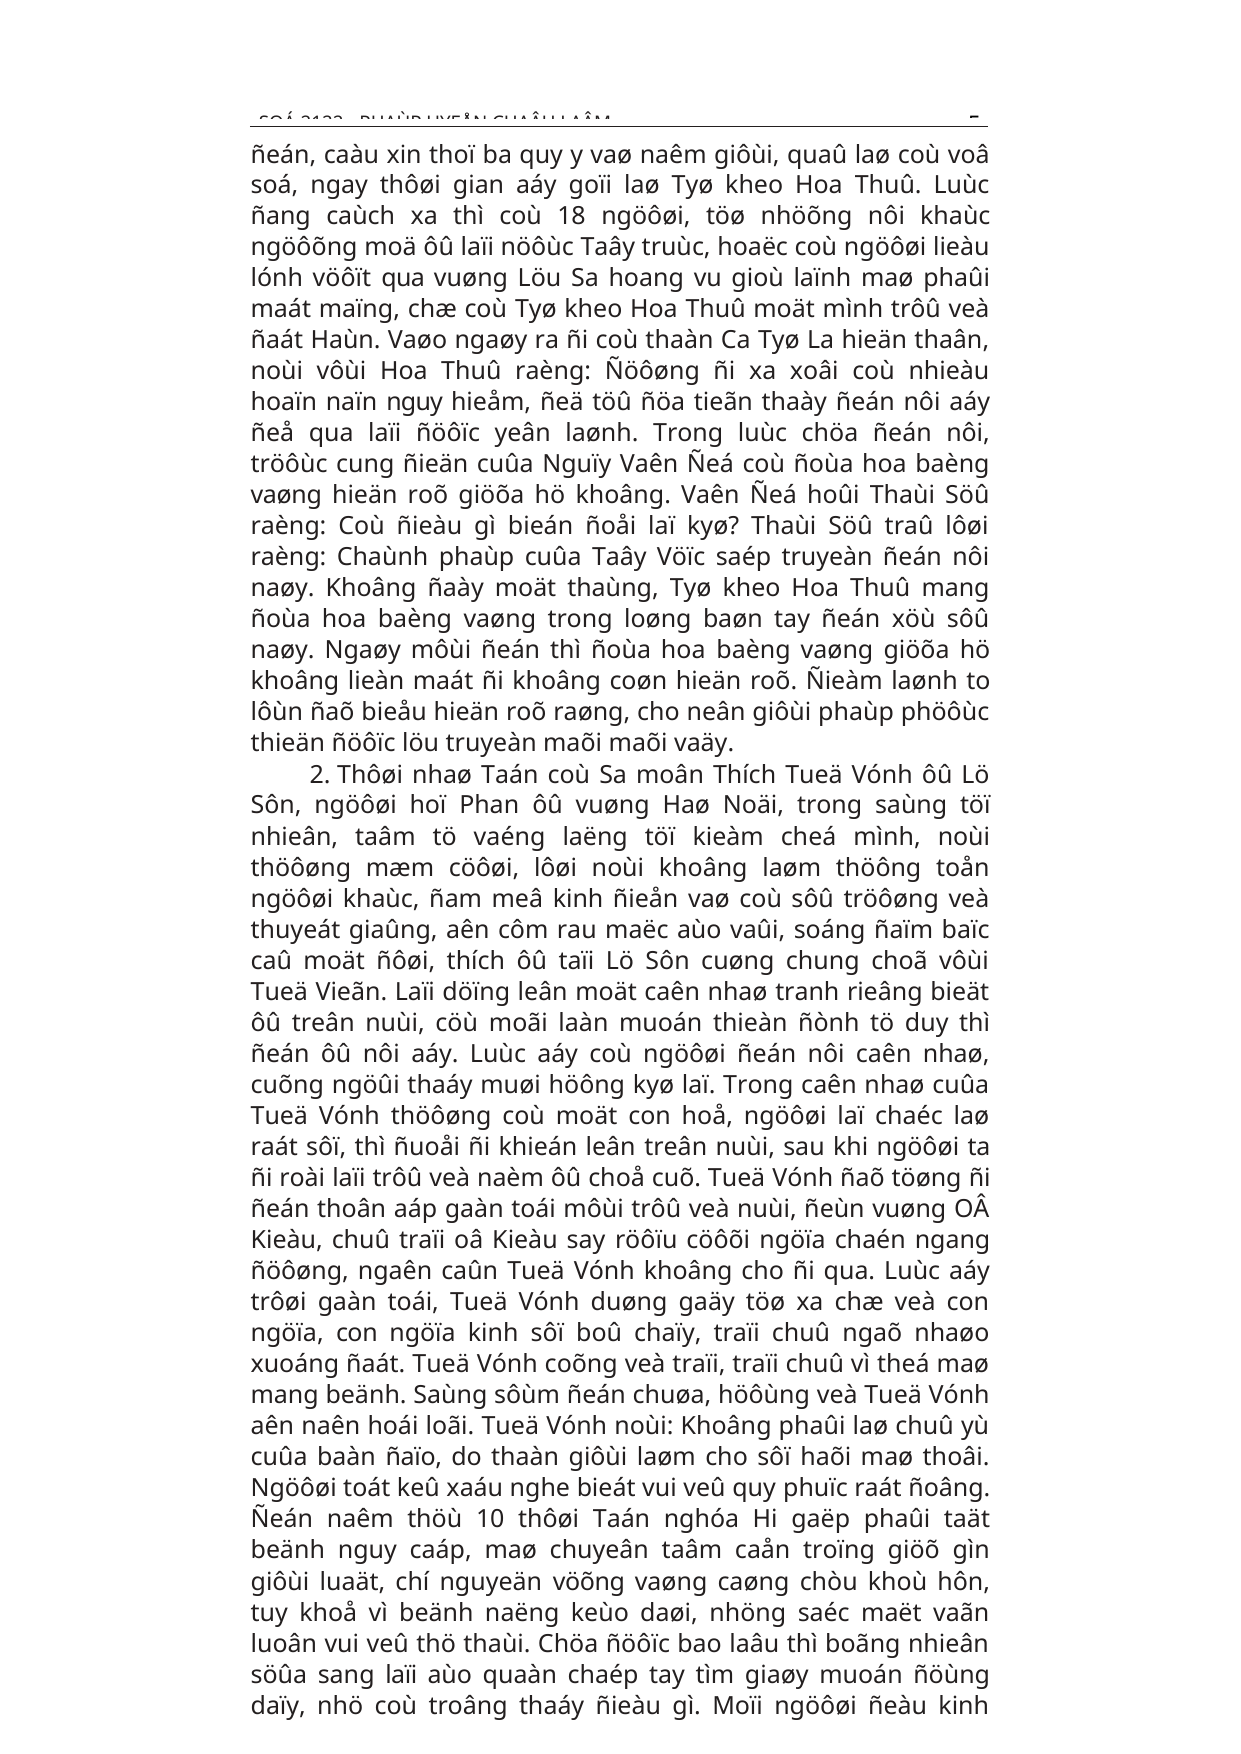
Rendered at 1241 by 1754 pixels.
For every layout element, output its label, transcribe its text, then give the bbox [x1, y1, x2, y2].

text ñeán, caàu xin thoï ba quy y vaø naêm giôùi, quaû laø coù voâ soá, ngay thôøi gian aáy goïi laø Tyø kheo Hoa Thuû. Luùc ñang caùch xa thì coù 18 ngöôøi, töø nhöõng nôi khaùc ngöôõng moä ôû laïi nöôùc Taây truùc, hoaëc coù ngöôøi lieàu lónh vöôït qua vuøng Löu Sa hoang vu gioù laïnh maø phaûi maát maïng, chæ coù Tyø kheo Hoa Thuû moät mình trôû veà ñaát Haùn. Vaøo ngaøy ra ñi coù thaàn Ca Tyø La hieän thaân, noùi vôùi Hoa Thuû raèng: Ñöôøng ñi xa xoâi coù nhieàu hoaïn naïn nguy hieåm, ñeä töû ñöa tieãn thaày ñeán nôi aáy ñeå qua laïi ñöôïc yeân laønh. Trong luùc chöa ñeán nôi, tröôùc cung ñieän cuûa Nguïy Vaên Ñeá coù ñoùa hoa baèng vaøng hieän roõ giöõa hö khoâng. Vaên Ñeá hoûi Thaùi Söû raèng: Coù ñieàu gì bieán ñoåi laï kyø? Thaùi Söû traû lôøi raèng: Chaùnh phaùp cuûa Taây Vöïc saép truyeàn ñeán nôi naøy. Khoâng ñaày moät thaùng, Tyø kheo Hoa Thuû mang ñoùa hoa baèng vaøng trong loøng baøn tay ñeán xöù sôû naøy. Ngaøy môùi ñeán thì ñoùa hoa baèng vaøng giöõa hö khoâng lieàn maát ñi khoâng coøn hieän roõ. Ñieàm laønh to lôùn ñaõ bieåu hieän roõ raøng, cho neân giôùi phaùp phöôùc thieän ñöôïc löu truyeàn maõi maõi vaäy. [250, 138, 990, 759]
